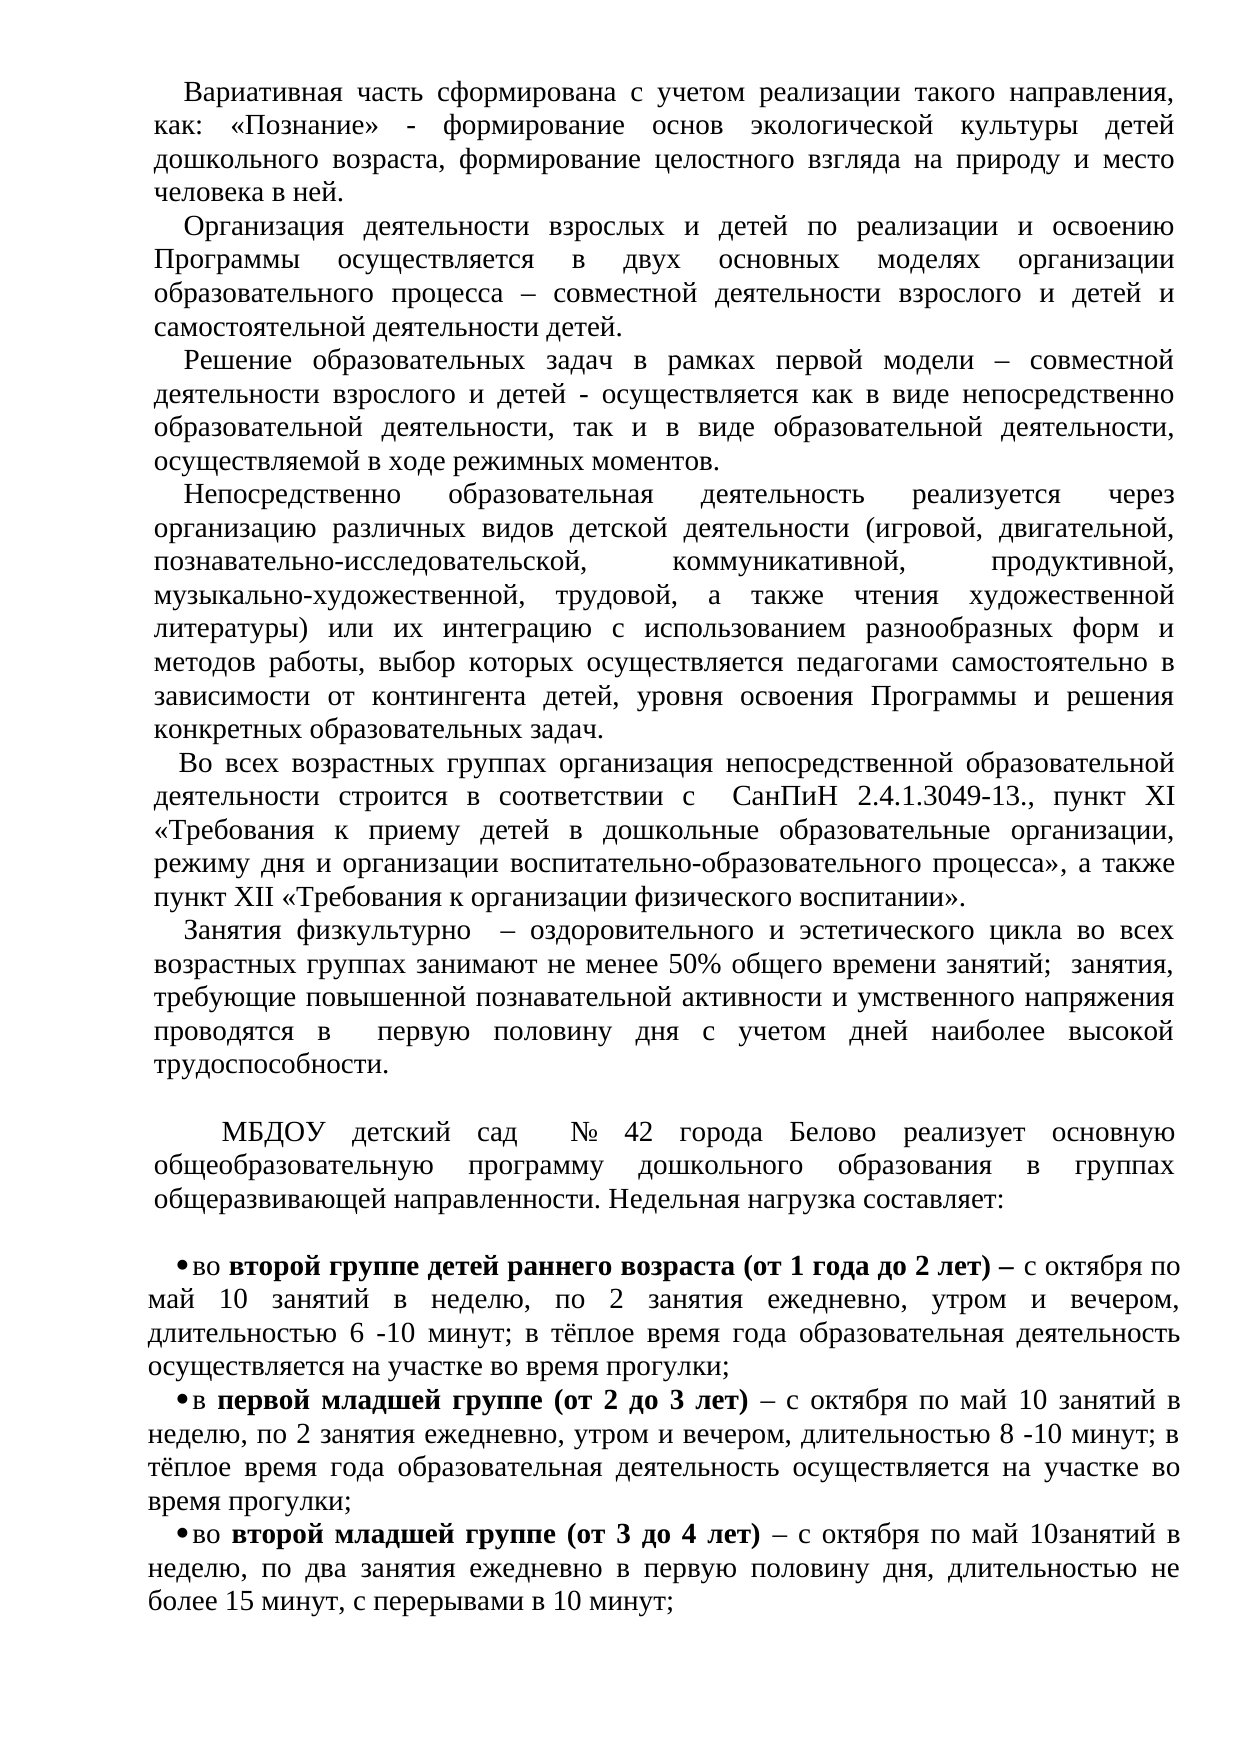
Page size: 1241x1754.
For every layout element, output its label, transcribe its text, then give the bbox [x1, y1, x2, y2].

text Решение образовательных задач в рамках первой модели – совместной деятельности взрослого и детей - осуществляется как в виде непосредственно образовательной деятельности, так и в виде образовательной деятельности, осуществляемой в ходе режимных моментов. [154, 342, 1175, 476]
text МБДОУ детский сад № 42 города Белово реализует основную общеобразовательную программу дошкольного образования в группах общеразвивающей направленности. Недельная нагрузка составляет: [154, 1114, 1175, 1214]
subtitle Во всех возрастных группах организация непосредственной образовательной деятельности строится в соответствии с СанПиН 2.4.1.3049-13., пункт XI «Требования к приему детей в дошкольные образовательные организации, режиму дня и организации воспитательно-образовательного процесса», а также пункт XII «Требования к организации физического воспитании». [154, 845, 1175, 912]
text Занятия физкультурно – оздоровительного и эстетического цикла во всех возрастных группах занимают не менее 50% общего времени занятий; занятия, требующие повышенной познавательной активности и умственного напряжения проводятся в первую половину дня с учетом дней наиболее высокой трудоспособности. [154, 912, 1175, 1080]
subtitle Во всех возрастных группах организация непосредственной образовательной деятельности строится в соответствии с СанПиН 2.4.1.3049-13., пункт XI «Требования к приему детей в дошкольные образовательные организации, режиму дня и организации воспитательно-образовательного процесса», а также пункт XII «Требования к организации физического воспитании». [154, 745, 1175, 812]
list во второй младшей группе (от 3 до 4 лет) – с октября по май 10занятий в неделю, по два занятия ежедневно в первую половину дня, длительностью не более 15 минут, с перерывами в 10 минут; [148, 1516, 1181, 1617]
text Вариативная часть сформирована с учетом реализации такого направления, как: «Познание» - формирование основ экологической культуры детей дошкольного возраста, формирование целостного взгляда на природу и место человека в ней. [154, 74, 1175, 208]
list во второй группе детей раннего возраста (от 1 года до 2 лет) – с октября по май 10 занятий в неделю, по 2 занятия ежедневно, утром и вечером, длительностью 6 -10 минут; в тёплое время года образовательная деятельность осуществляется на участке во время прогулки; [148, 1248, 1181, 1382]
list в первой младшей группе (от 2 до 3 лет) – с октября по май 10 занятий в неделю, по 2 занятия ежедневно, утром и вечером, длительностью 8 -10 минут; в тёплое время года образовательная деятельность осуществляется на участке во время прогулки; [148, 1382, 1181, 1516]
text Непосредственно образовательная деятельность реализуется через организацию различных видов детской деятельности (игровой, двигательной, познавательно-исследовательской, коммуникативной, продуктивной, музыкально-художественной, трудовой, а также чтения художественной литературы) или их интеграцию с использованием разнообразных форм и методов работы, выбор которых осуществляется педагогами самостоятельно в зависимости от контингента детей, уровня освоения Программы и решения конкретных образовательных задач. [154, 476, 1175, 745]
text Организация деятельности взрослых и детей по реализации и освоению Программы осуществляется в двух основных моделях организации образовательного процесса – совместной деятельности взрослого и детей и самостоятельной деятельности детей. [154, 208, 1175, 342]
